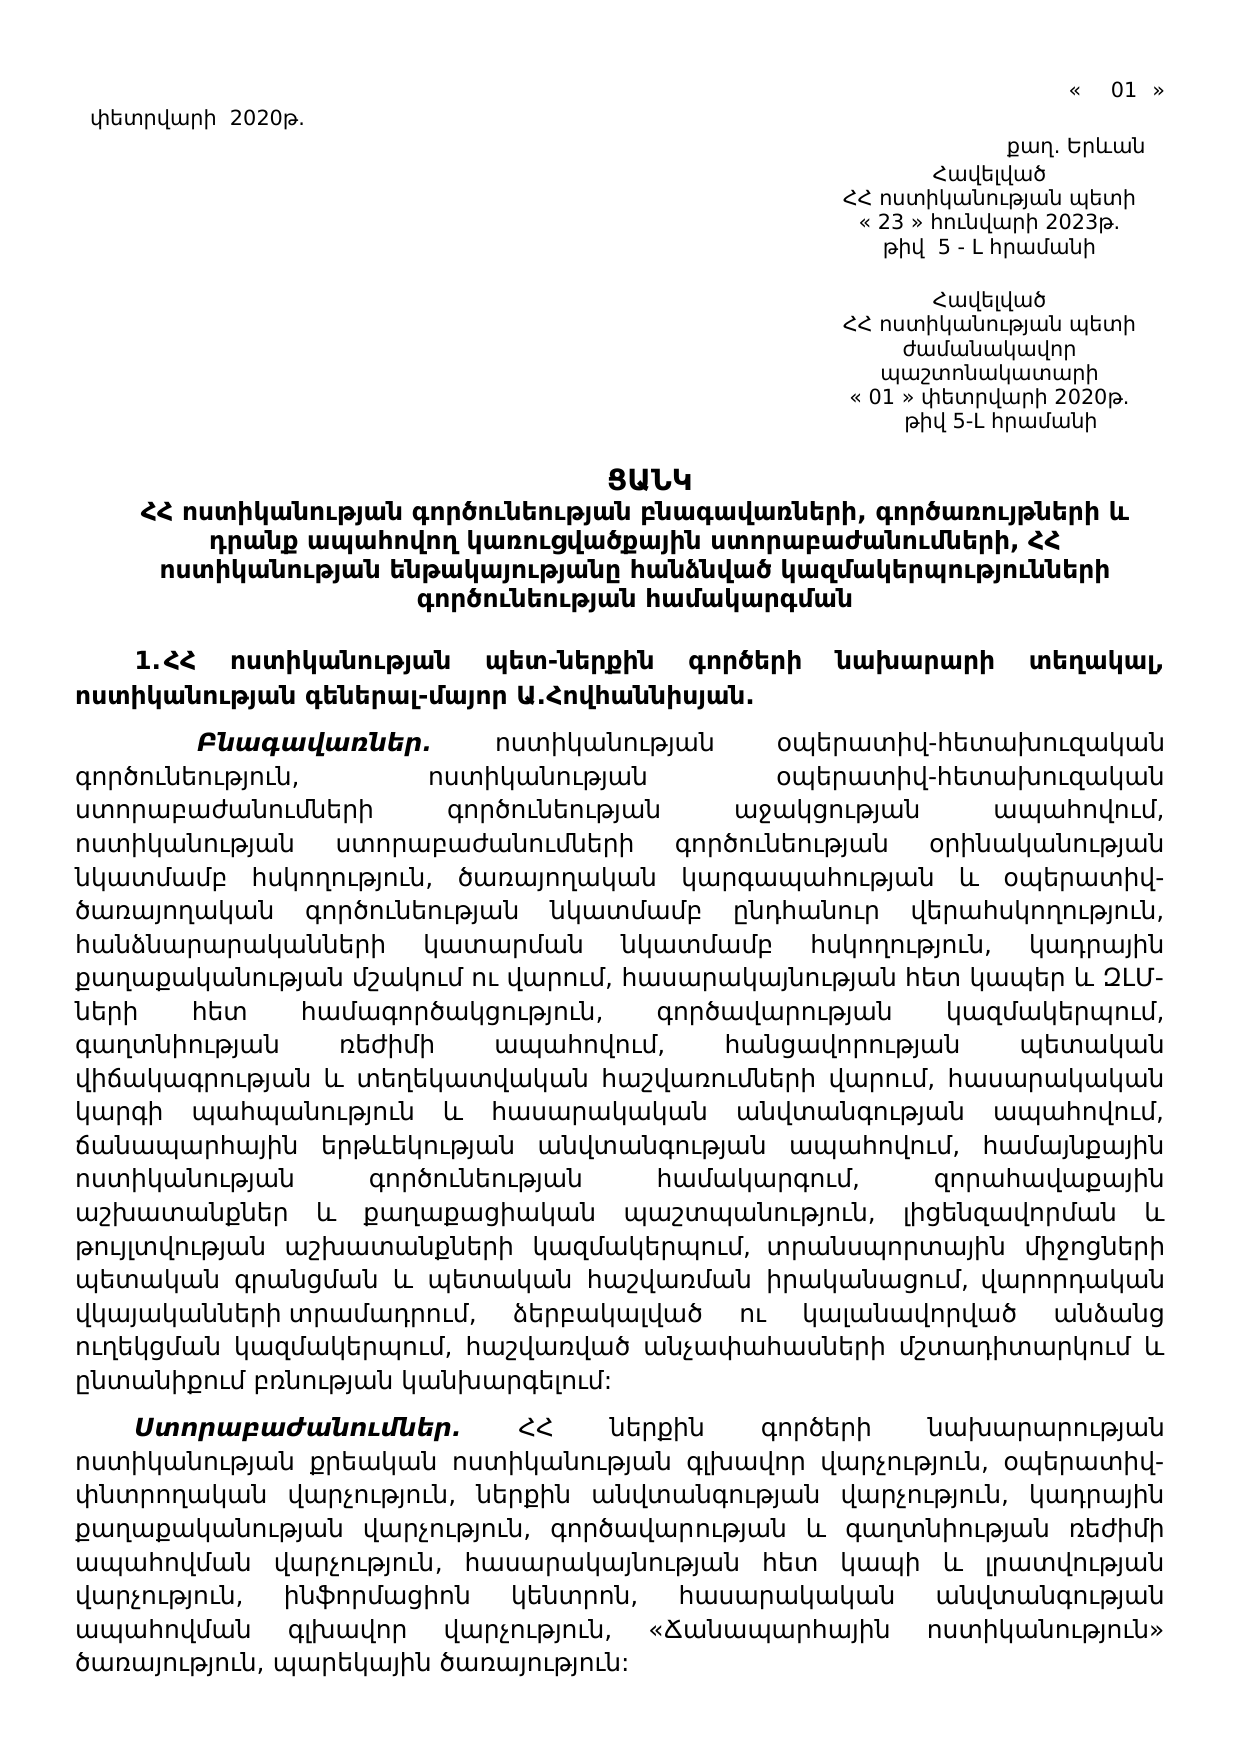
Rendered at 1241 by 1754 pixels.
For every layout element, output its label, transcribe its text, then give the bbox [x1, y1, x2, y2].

text « 23 » հունվարի 2023թ. [798, 210, 1180, 235]
text ՀՀ ոստիկանության գործունեության բնագավառների, գործառույթների և դրանք ապահովող կառուցվածքային ստորաբաժանումների, ՀՀ ոստիկանության ենթակայությանը հանձնված կազմակերպությունների գործունեության համակարգման [104, 497, 1165, 613]
text « 01 » փետրվարի 2020թ. [798, 385, 1180, 409]
text Ստորաբաժանումներ. ՀՀ ներքին գործերի նախարարության ոստիկանության քրեական ոստիկանության գլխավոր վարչություն, օպերատիվ-փնտրողական վարչություն, ներքին անվտանգության վարչություն, կադրային քաղաքականության վարչություն, գործավարության և գաղտնիության ռեժիմի ապահովման վարչություն, հասարակայնության հետ կապի և լրատվության վարչություն, ինֆորմացիոն կենտրոն, հասարակական անվտանգության ապահովման գլխավոր վարչություն, «Ճանապարհային ոստիկանություն» ծառայություն, պարեկային ծառայություն: [75, 1414, 1165, 1678]
list ՀՀ ոստիկանության պետ-ներքին գործերի նախարարի տեղակալ, ոստիկանության գեներալ-մայոր Ա.Հովհաննիսյան. [75, 643, 1165, 710]
text թիվ 5 - Լ հրամանի [798, 235, 1180, 259]
text Հավելված [798, 162, 1180, 186]
text Հավելված [798, 288, 1180, 312]
text « 01 » փետրվարի 2020թ. [90, 78, 1165, 131]
text ՀՀ ոստիկանության պետի [798, 186, 1180, 210]
text քաղ. Երևան [90, 134, 1165, 158]
text ՑԱՆԿ [75, 463, 1165, 497]
text Բնագավառներ. ոստիկանության օպերատիվ-հետախուզական գործունեություն, ոստիկանության օպերատիվ-հետախուզական ստորաբաժանումների գործունեության աջակցության ապահովում, ոստիկանության ստորաբաժանումների գործունեության օրինականության նկատմամբ հսկողություն, ծառայողական կարգապահության և օպերատիվ-ծառայողական գործունեության նկատմամբ ընդհանուր վերահսկողություն, հանձնարարականների կատարման նկատմամբ հսկողություն, կադրային քաղաքականության մշակում ու վարում, հասարակայնության հետ կապեր և ԶԼՄ-ների հետ համագործակցություն, գործավարության կազմակերպում, գաղտնիության ռեժիմի ապահովում, հանցավորության պետական վիճակագրության և տեղեկատվական հաշվառումների վարում, հասարակական կարգի պահպանություն և հասարակական անվտանգության ապահովում, ճանապարհային երթևեկության անվտանգության ապահովում, համայնքային ոստիկանության գործունեության համակարգում, զորահավաքային աշխատանքներ և քաղաքացիական պաշտպանություն, լիցենզավորման և թույլտվության աշխատանքների կազմակերպում, տրանսպորտային միջոցների պետական գրանցման և պետական հաշվառման իրականացում, վարորդական վկայականների տրամադրում, ձերբակալված ու կալանավորված անձանց ուղեկցման կազմակերպում, հաշվառված անչափահասների մշտադիտարկում և ընտանիքում բռնության կանխարգելում: [75, 1292, 1165, 1395]
text Բնագավառներ. ոստիկանության օպերատիվ-հետախուզական գործունեություն, ոստիկանության օպերատիվ-հետախուզական ստորաբաժանումների գործունեության աջակցության ապահովում, ոստիկանության ստորաբաժանումների գործունեության օրինականության նկատմամբ հսկողություն, ծառայողական կարգապահության և օպերատիվ-ծառայողական գործունեության նկատմամբ ընդհանուր վերահսկողություն, հանձնարարականների կատարման նկատմամբ հսկողություն, կադրային քաղաքականության մշակում ու վարում, հասարակայնության հետ կապեր և ԶԼՄ-ների հետ համագործակցություն, գործավարության կազմակերպում, գաղտնիության ռեժիմի ապահովում, հանցավորության պետական վիճակագրության և տեղեկատվական հաշվառումների վարում, հասարակական կարգի պահպանություն և հասարակական անվտանգության ապահովում, ճանապարհային երթևեկության անվտանգության ապահովում, համայնքային ոստիկանության գործունեության համակարգում, զորահավաքային աշխատանքներ և քաղաքացիական պաշտպանություն, լիցենզավորման և թույլտվության աշխատանքների կազմակերպում, տրանսպորտային միջոցների պետական գրանցման և պետական հաշվառման իրականացում, վարորդական վկայականների տրամադրում, ձերբակալված ու կալանավորված անձանց ուղեկցման կազմակերպում, հաշվառված անչափահասների մշտադիտարկում և ընտանիքում բռնության կանխարգելում: [75, 729, 1165, 1276]
text թիվ 5-Լ հրամանի [798, 409, 1180, 434]
text ՀՀ ոստիկանության պետի ժամանակավոր պաշտոնակատարի [798, 312, 1180, 385]
